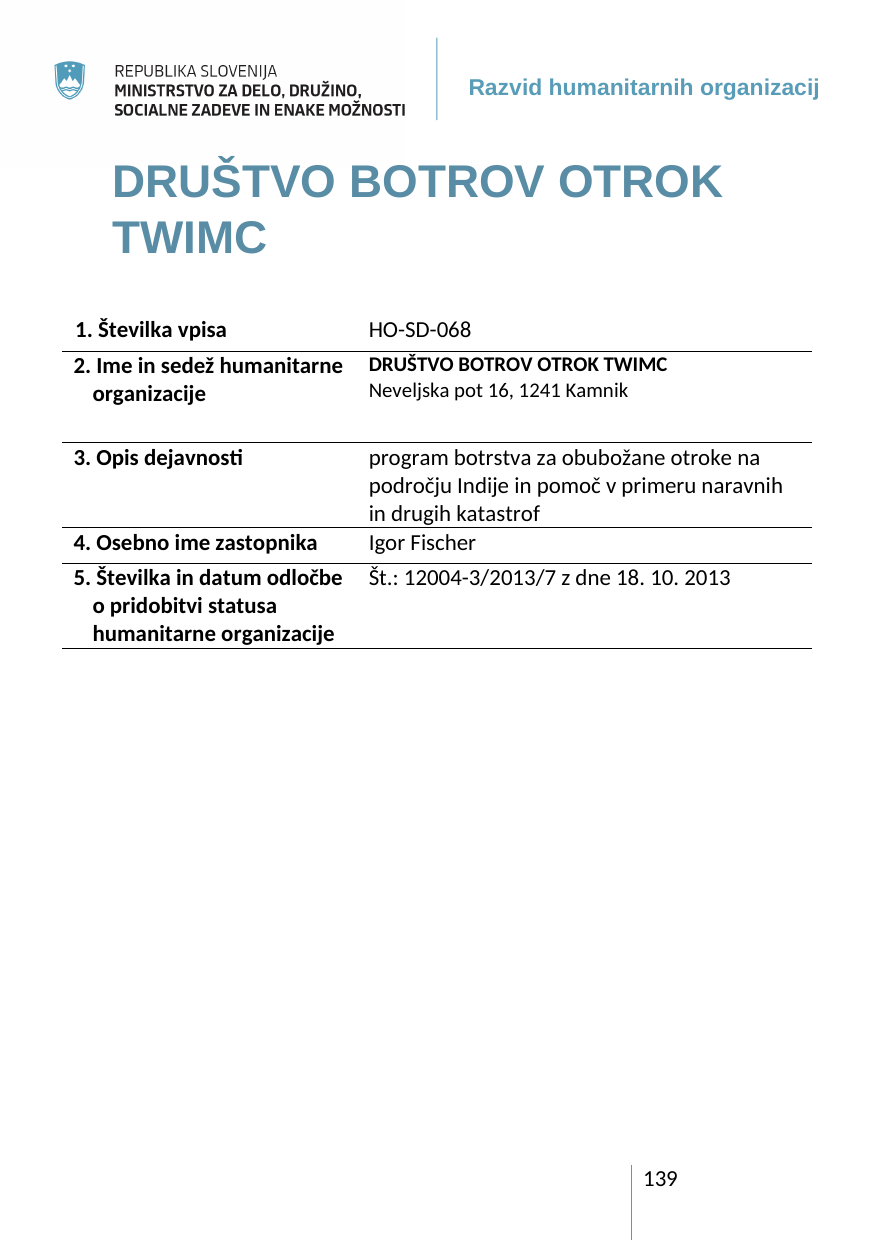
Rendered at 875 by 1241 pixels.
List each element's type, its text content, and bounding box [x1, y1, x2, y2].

table_cell Igor Fischer [357, 528, 812, 562]
table_cell program botrstva za obubožane otroke na področju Indije in pomoč v primeru naravnih in drugih katastrof [357, 443, 812, 527]
subtitle DRUŠTVO BOTROV OTROK TWIMC [112, 154, 762, 264]
table_cell Št.: 12004-3/2013/7 z dne 18. 10. 2013 [357, 564, 812, 648]
table_cell DRUŠTVO BOTROV OTROK TWIMC Neveljska pot 16, 1241 Kamnik [357, 352, 812, 442]
table_cell 5. Številka in datum odločbe o pridobitvi statusa humanitarne organizacije [62, 564, 357, 648]
table_cell 2. Ime in sedež humanitarne organizacije [62, 352, 357, 442]
table_cell 4. Osebno ime zastopnika [62, 528, 357, 562]
table_header HO-SD-068 [357, 315, 812, 351]
picture [0, 0, 406, 168]
table_header 1. Številka vpisa [62, 315, 357, 351]
table_cell 3. Opis dejavnosti [62, 443, 357, 527]
